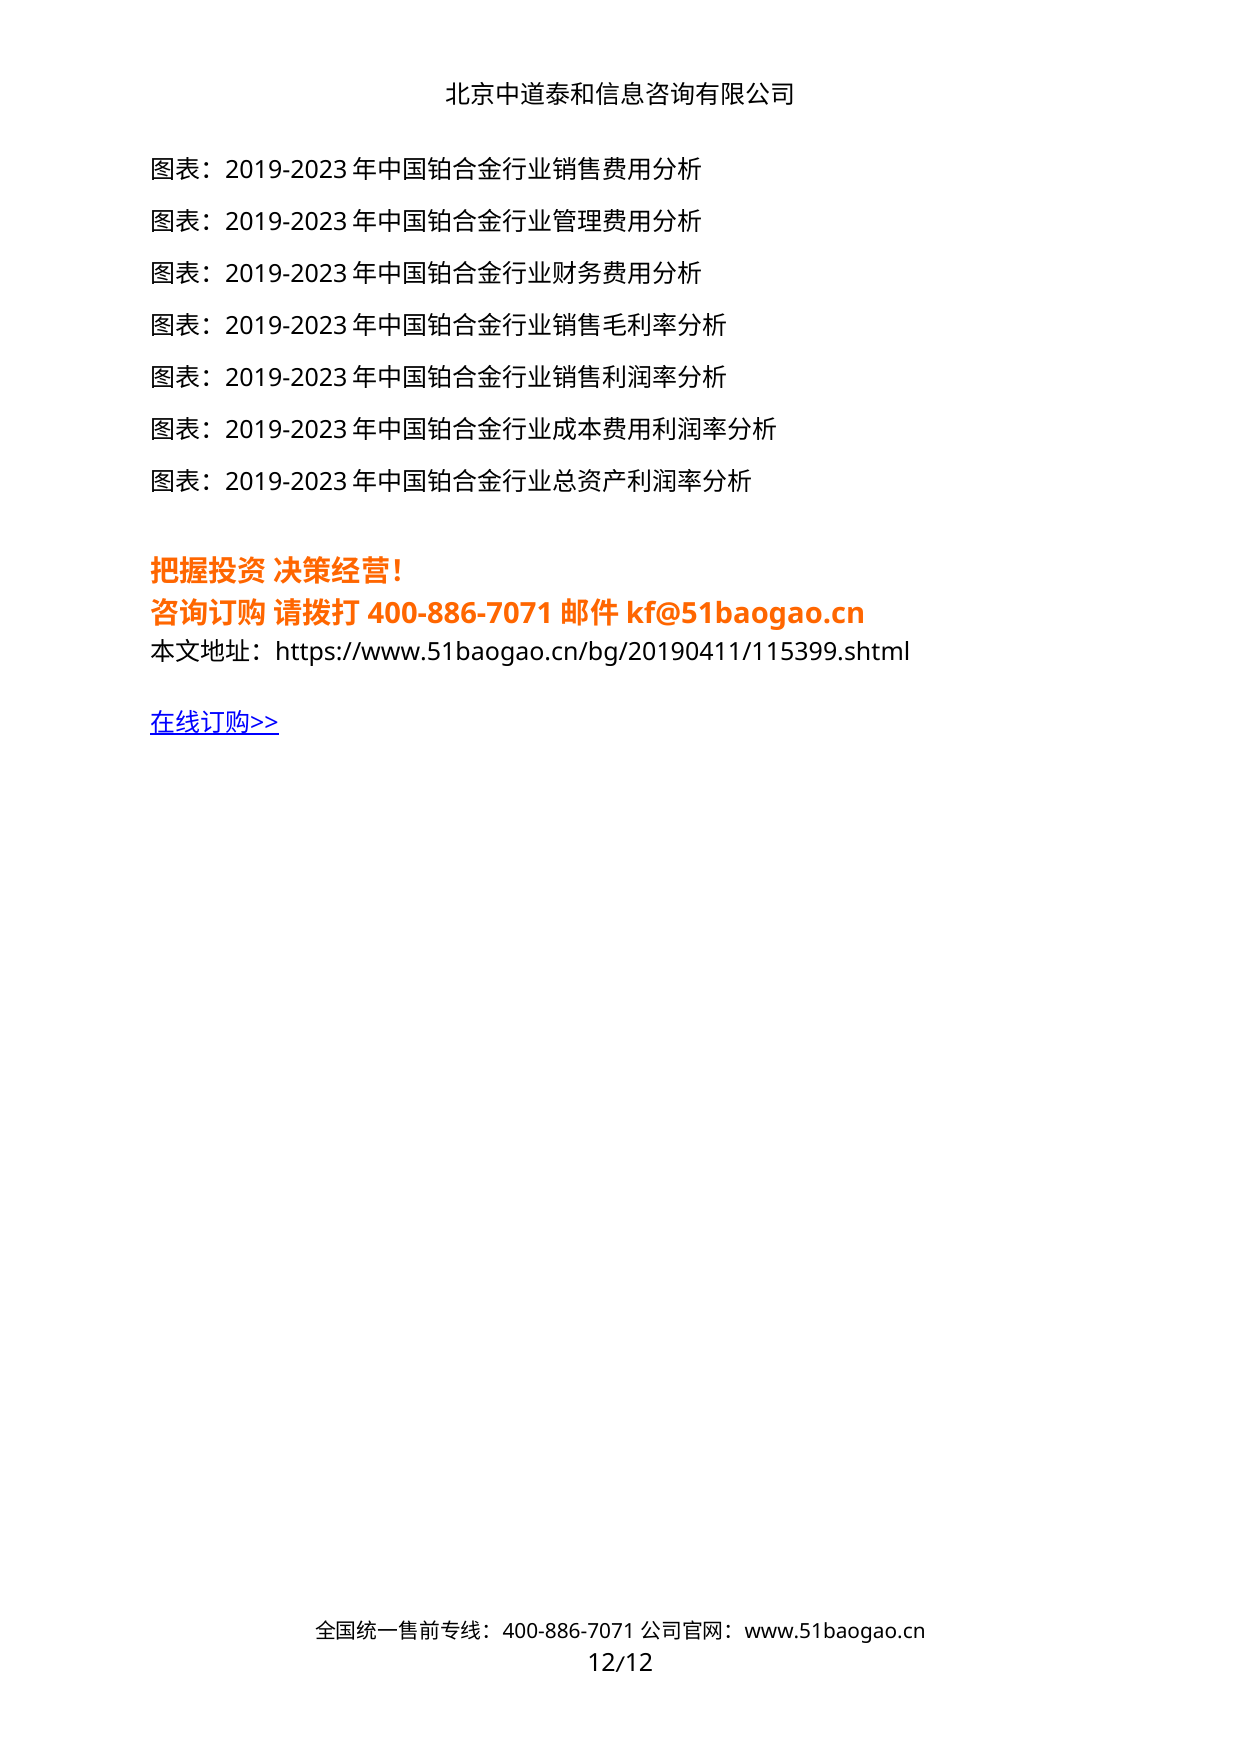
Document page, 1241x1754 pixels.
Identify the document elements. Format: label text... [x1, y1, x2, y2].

text 把握投资 决策经营！咨询订购 请拨打 400-886-7071 邮件 kf@51baogao.cn本文地址：https://www.51baogao.cn/bg/20190411/115399.shtml [150, 513, 1090, 668]
text 图表：2019-2023年中国铂合金行业销售毛利率分析 [150, 306, 1090, 342]
text 在线订购>> [150, 668, 1090, 738]
text 图表：2019-2023年中国铂合金行业成本费用利润率分析 [150, 409, 1090, 446]
text 图表：2019-2023年中国铂合金行业财务费用分析 [150, 254, 1090, 290]
text 图表：2019-2023年中国铂合金行业总资产利润率分析 [150, 461, 1090, 497]
text 图表：2019-2023年中国铂合金行业管理费用分析 [150, 202, 1090, 238]
text 图表：2019-2023年中国铂合金行业销售利润率分析 [150, 357, 1090, 394]
text 图表：2019-2023年中国铂合金行业销售费用分析 [150, 150, 1090, 186]
